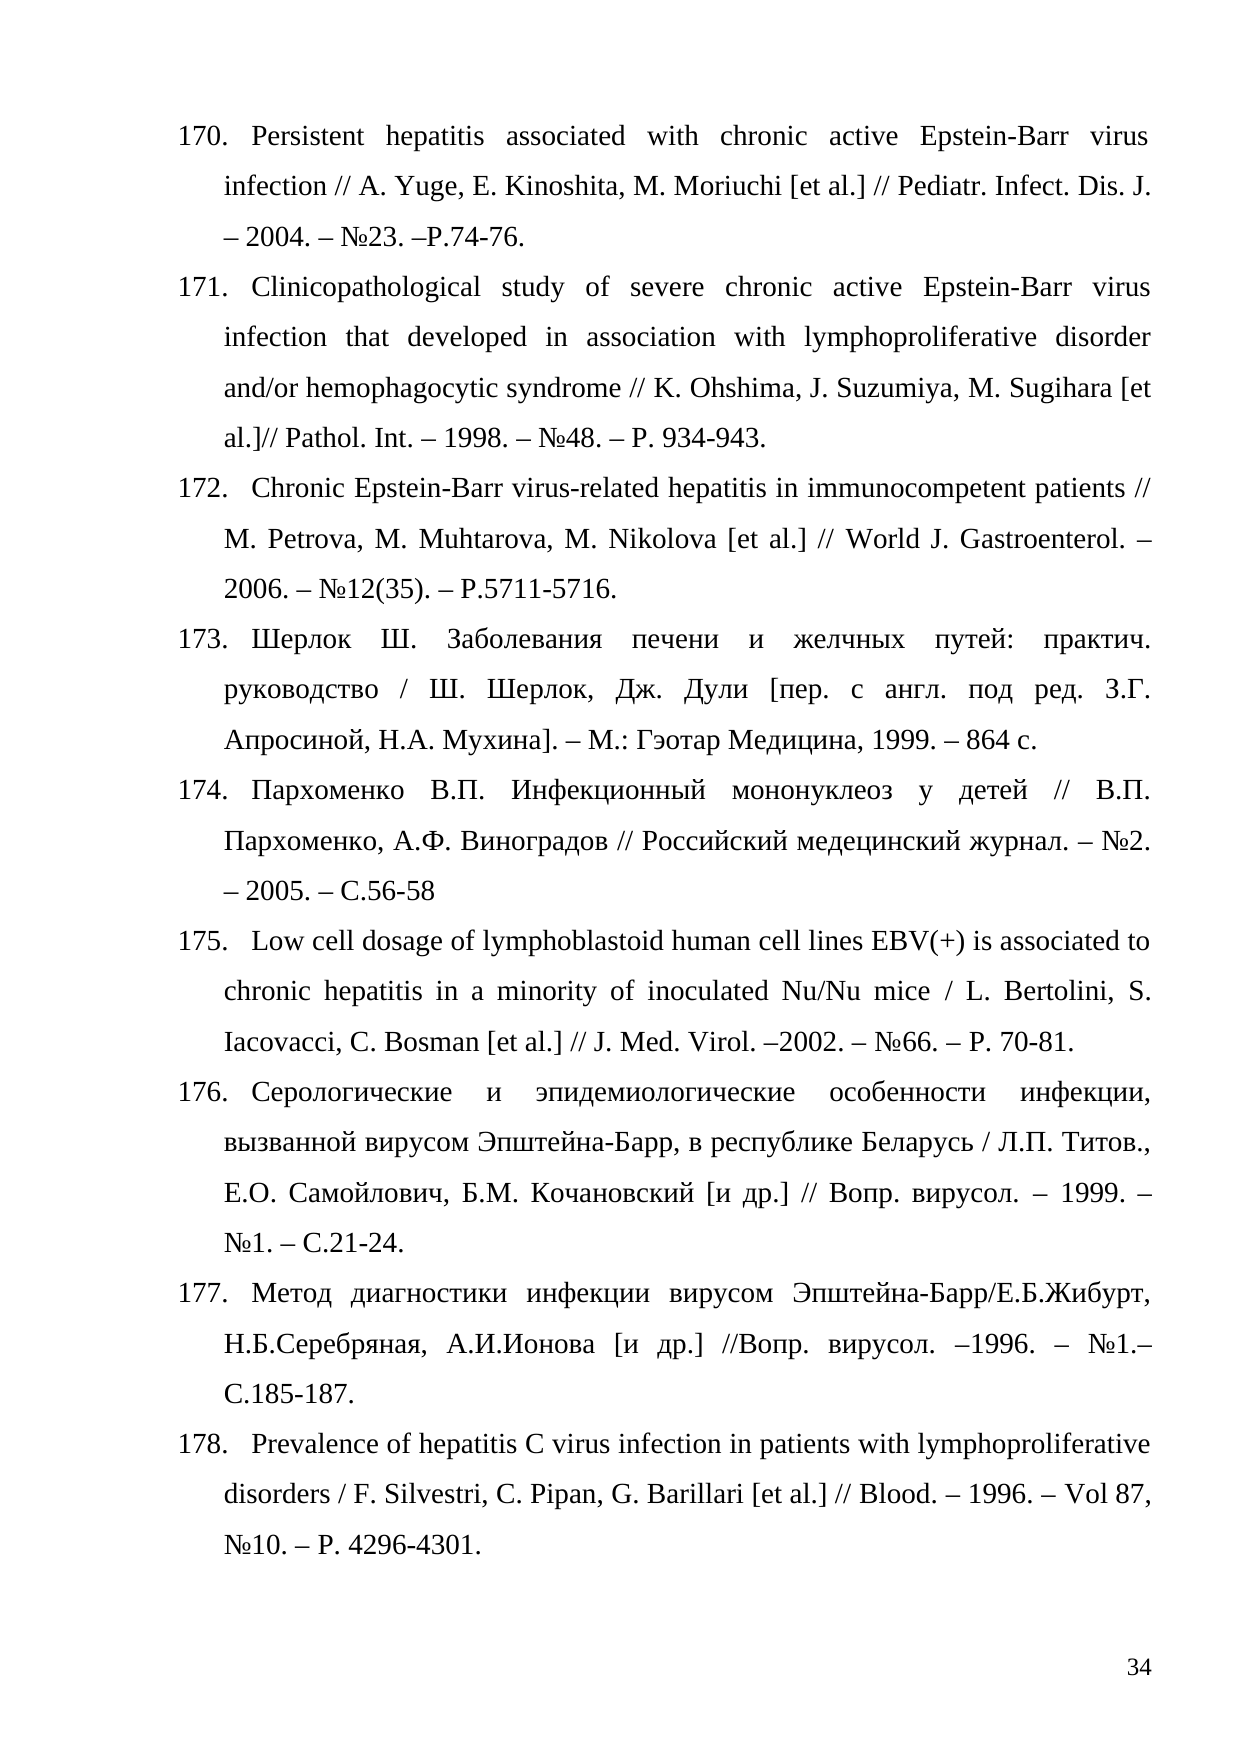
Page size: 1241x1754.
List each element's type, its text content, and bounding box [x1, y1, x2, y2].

text Шерлок Ш. Заболевания печени и желчных путей: практич. руководство / Ш. Шерлок, Дж. Дули [пер. с англ. под ред. З.Г. Апросиной, Н.А. Мухина]. – М.: Гэотар Медицина, 1999. – 864 с. [177, 621, 1152, 756]
text Prevalence of hepatitis C virus infection in patients with lymphoproliferative disorders / F. Silvestri, C. Pipan, G. Barillari [et al.] // Blood. – 1996. – Vol 87, №10. – P. 4296-4301. [177, 1426, 1152, 1561]
text Persistent hepatitis associated with chronic active Epstein-Barr virus infection // A. Yuge, E. Kinoshita, M. Moriuchi [et al.] // Pediatr. Infect. Dis. J. – 2004. – №23. –Р.74-76. [177, 118, 1152, 252]
text Chronic Epstein-Barr virus-related hepatitis in immunocompetent patients // М. Petrova, М. Muhtarova, M. Nikolova [et al.] // World J. Gastroenterol. – 2006. – №12(35). – P.5711-5716. [177, 470, 1152, 604]
text Low cell dosage of lymphoblastoid human cell lines EBV(+) is associated to chronic hepatitis in a minority of inoculated Nu/Nu mice / L. Bertolini, S. Iacovacci, C. Bosman [et al.] // J. Med. Virol. –2002. – №66. – Р. 70-81. [177, 923, 1152, 1057]
text Серологические и эпидемиологические особенности инфекции, вызванной вирусом Эпштейна-Барр, в республике Беларусь / Л.П. Титов., Е.О. Самойлович, Б.М. Кочановский [и др.] // Вопр. вирусол. – 1999. – №1. – С.21-24. [177, 1074, 1152, 1259]
text Clinicopathological study of severe chronic active Epstein-Barr virus infection that developed in association with lymphoproliferative disorder and/or hemophagocytic syndrome // K. Ohshima, J. Suzumiya, M. Sugihara [et al.]// Pathol. Int. – 1998. – №48. – Р. 934-943. [177, 269, 1152, 454]
text Пархоменко В.П. Инфекционный мононуклеоз у детей // В.П. Пархоменко, А.Ф. Виноградов // Российский медецинский журнал. – №2. – 2005. – С.56-58 [177, 772, 1152, 906]
text Метод диагностики инфекции вирусом Эпштейна-Барр/Е.Б.Жибурт, Н.Б.Серебряная, А.И.Ионова [и др.] //Вопр. вирусол. –1996. – №1.– С.185-187. [177, 1275, 1152, 1409]
